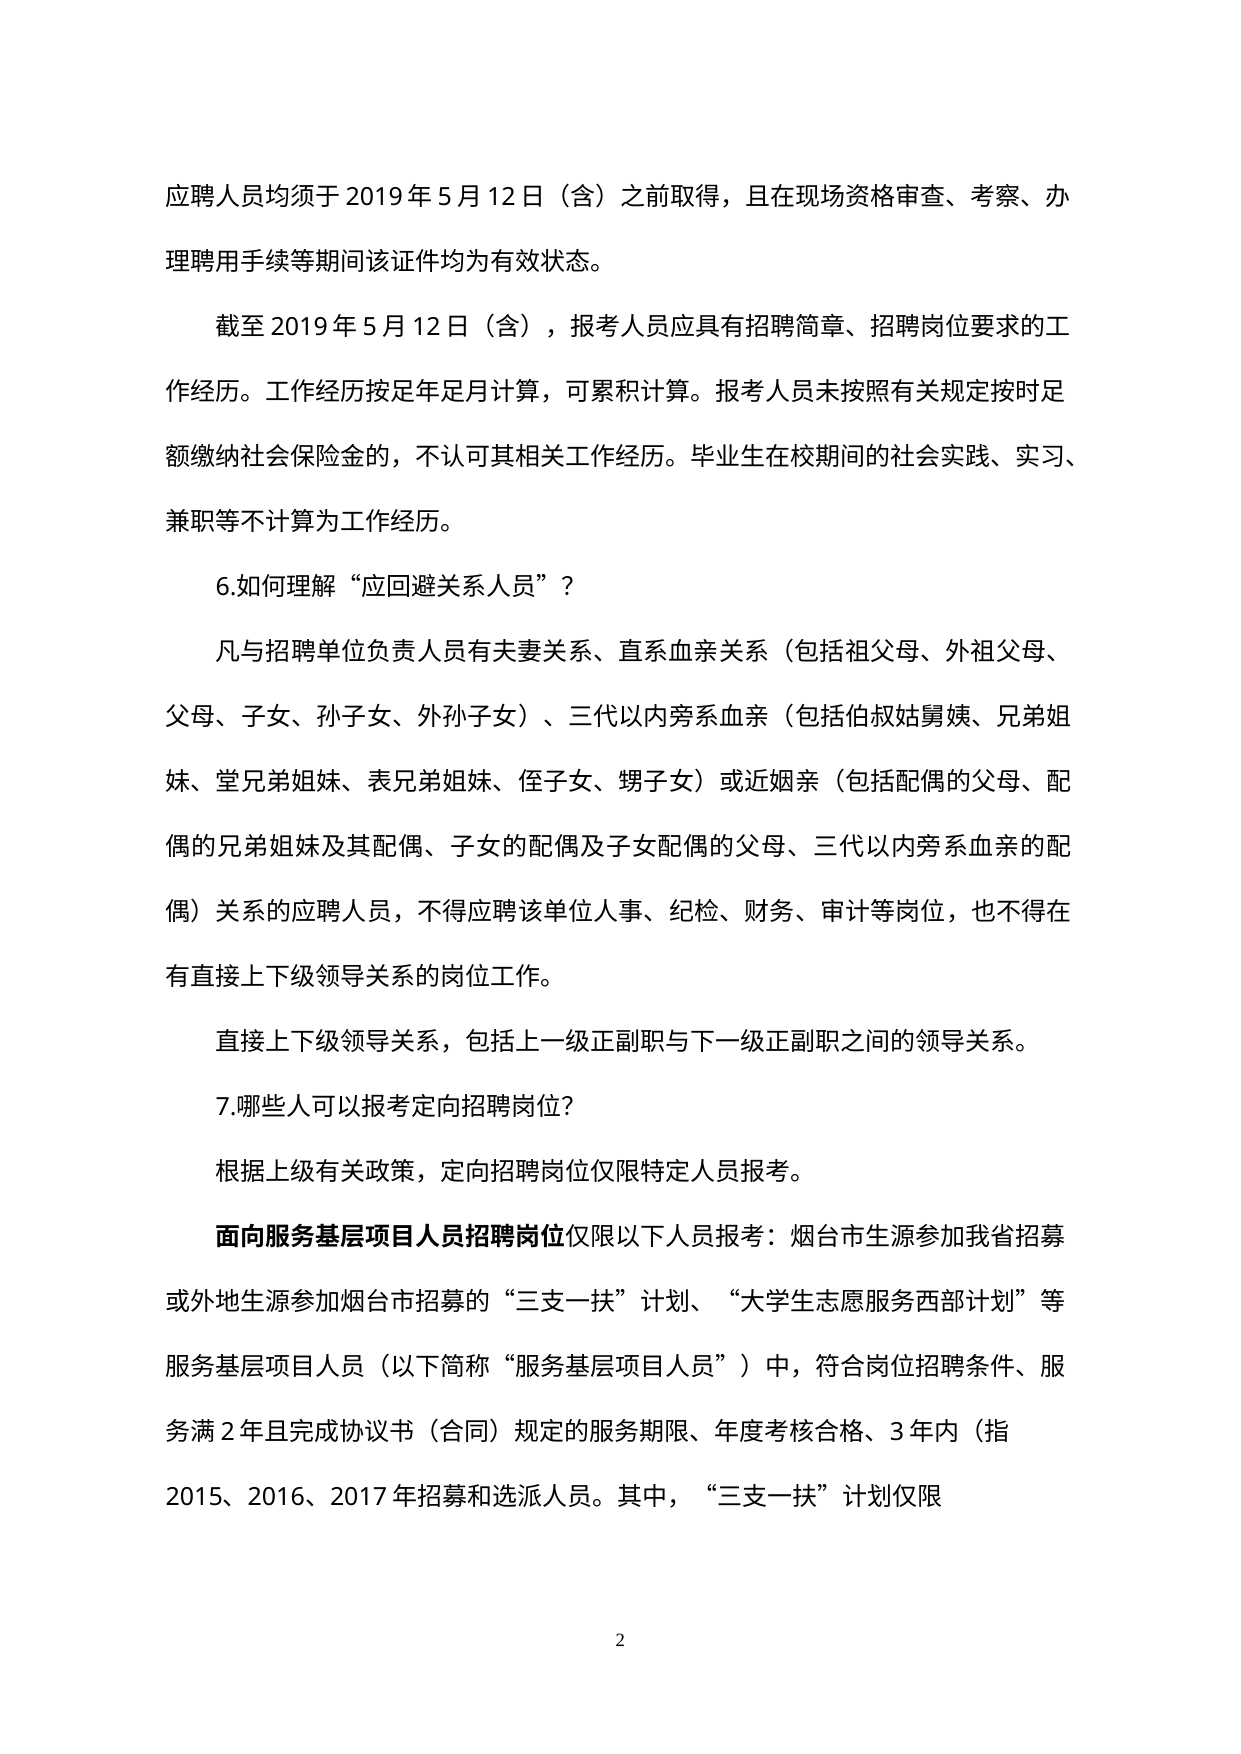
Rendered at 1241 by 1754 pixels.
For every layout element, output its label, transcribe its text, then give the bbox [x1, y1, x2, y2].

text 凡与招聘单位负责人员有夫妻关系、直系血亲关系（包括祖父母、外祖父母、父母、子女、孙子女、外孙子女）、三代以内旁系血亲（包括伯叔姑舅姨、兄弟姐妹、堂兄弟姐妹、表兄弟姐妹、侄子女、甥子女）或近姻亲（包括配偶的父母、配偶的兄弟姐妹及其配偶、子女的配偶及子女配偶的父母、三代以内旁系血亲的配偶）关系的应聘人员，不得应聘该单位人事、纪检、财务、审计等岗位，也不得在有直接上下级领导关系的岗位工作。 [165, 617, 1075, 1007]
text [165, 162, 1075, 292]
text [165, 1202, 1075, 1527]
text 截至2019年5月12日（含），报考人员应具有招聘简章、招聘岗位要求的工作经历。工作经历按足年足月计算，可累积计算。报考人员未按照有关规定按时足额缴纳社会保险金的，不认可其相关工作经历。毕业生在校期间的社会实践、实习、兼职等不计算为工作经历。 [165, 292, 1075, 552]
text 直接上下级领导关系，包括上一级正副职与下一级正副职之间的领导关系。 [165, 1007, 1075, 1072]
text 7.哪些人可以报考定向招聘岗位？ [165, 1072, 1075, 1137]
text 根据上级有关政策，定向招聘岗位仅限特定人员报考。 [165, 1137, 1075, 1202]
text 6.如何理解“应回避关系人员”？ [165, 552, 1075, 617]
